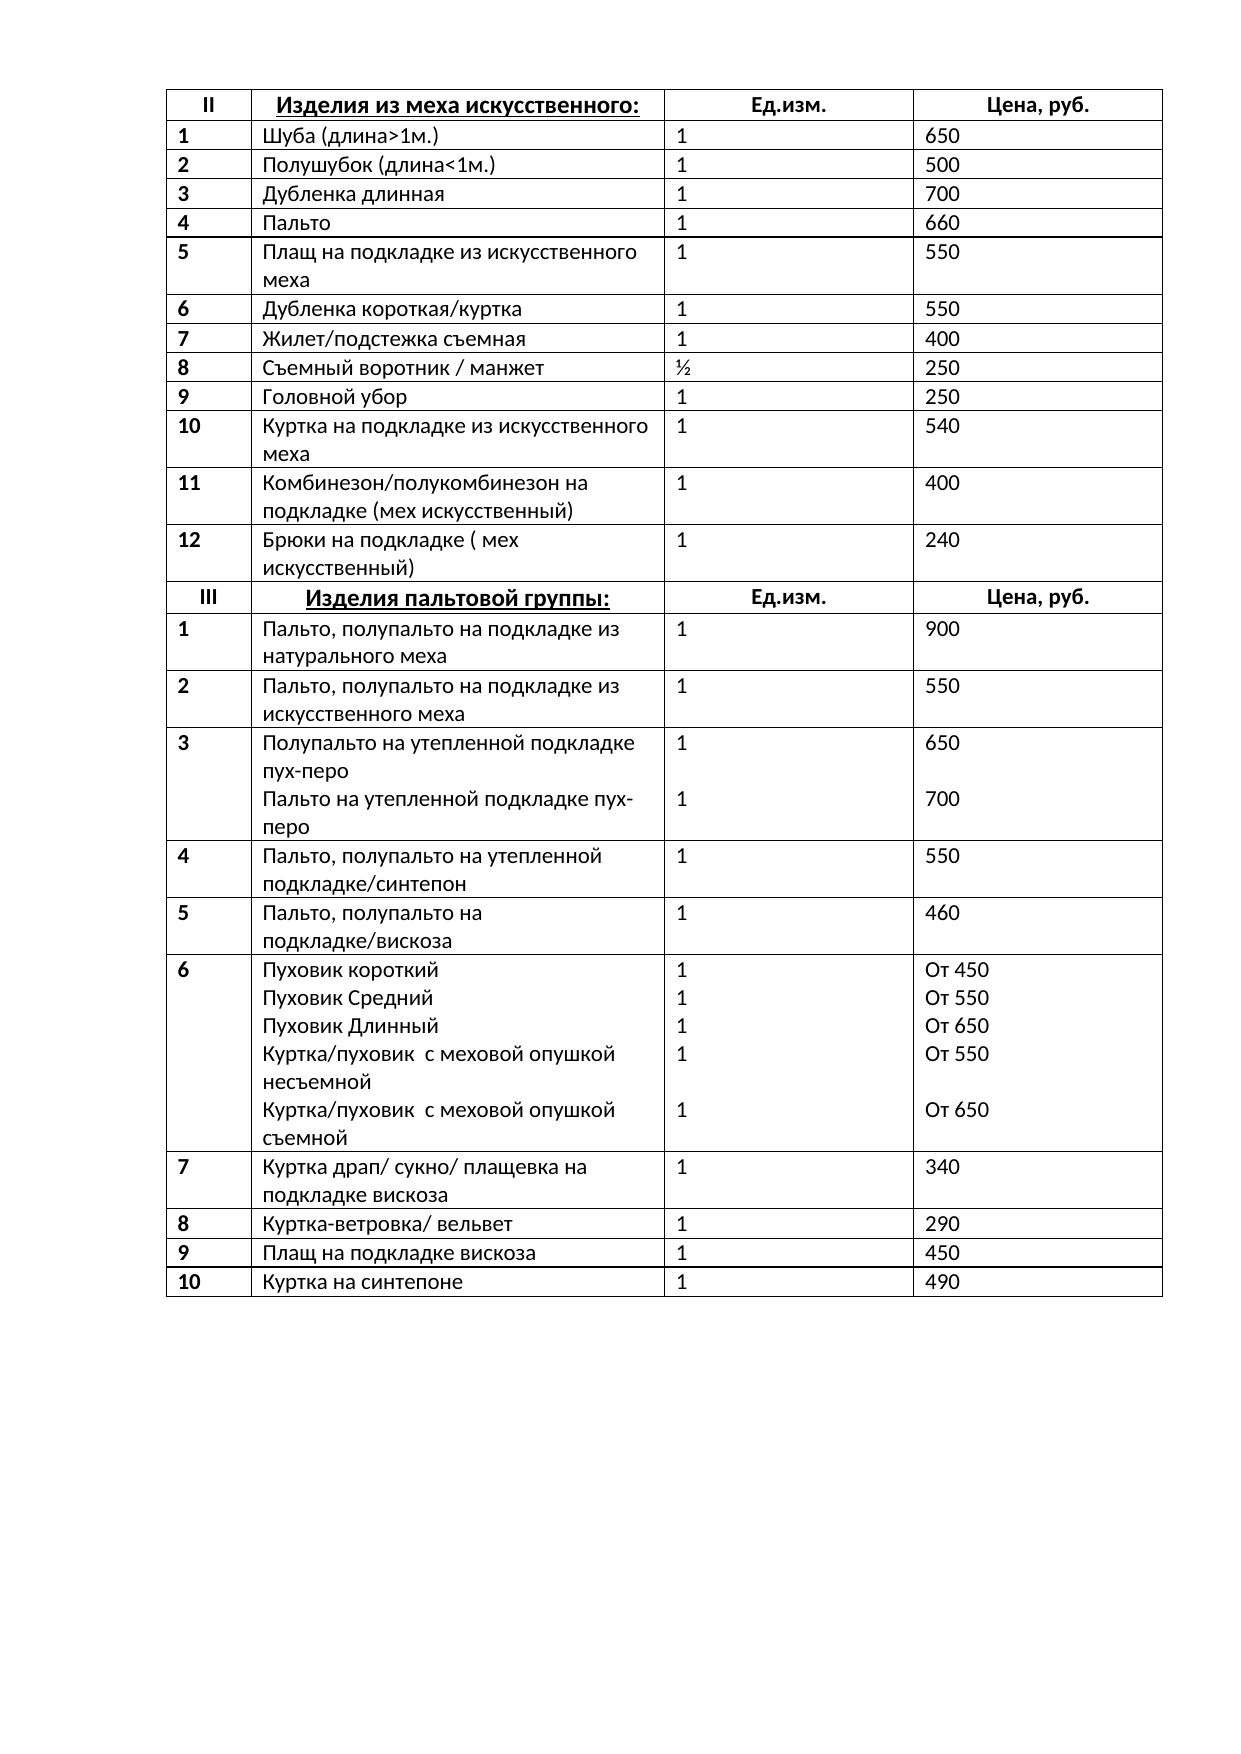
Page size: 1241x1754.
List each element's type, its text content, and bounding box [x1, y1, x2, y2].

table_cell Изделия пальтовой группы: [252, 582, 664, 613]
table_cell Плащ на подкладке из искусственного меха [252, 238, 664, 293]
table_cell Дубленка короткая/куртка [252, 295, 664, 323]
table_cell Пальто [252, 209, 664, 236]
table_cell Куртка драп/ сукно/ плащевка на подкладке вискоза [252, 1152, 664, 1208]
table_cell 9 [167, 1239, 251, 1266]
table_cell Плащ на подкладке вискоза [252, 1239, 664, 1266]
table_cell 1 1 [665, 728, 913, 840]
table_cell Пальто, полупальто на утепленной подкладке/синтепон [252, 841, 664, 897]
table_cell 340 [914, 1152, 1162, 1208]
table_cell 1 [167, 614, 251, 670]
table_cell 5 [167, 898, 251, 954]
table_cell 6 [167, 295, 251, 323]
table_cell 10 [167, 411, 251, 467]
table_header Ед.изм. [665, 90, 913, 120]
table_cell 11 [167, 468, 251, 524]
table_cell 500 [914, 150, 1162, 178]
table_cell 250 [914, 382, 1162, 410]
table_cell 240 [914, 525, 1162, 581]
table_cell 4 [167, 841, 251, 897]
table_cell Шуба (длина>1м.) [252, 121, 664, 149]
table_cell 400 [914, 324, 1162, 352]
table_cell Полушубок (длина<1м.) [252, 150, 664, 178]
table_cell ½ [665, 353, 913, 381]
table_cell Пальто, полупальто на подкладке из натурального меха [252, 614, 664, 670]
table_cell Жилет/подстежка съемная [252, 324, 664, 352]
table_cell 650 700 [914, 728, 1162, 840]
table_cell 1 [665, 324, 913, 352]
table_cell Дубленка длинная [252, 179, 664, 207]
table_cell 12 [167, 525, 251, 581]
table_cell 1 [665, 671, 913, 727]
table_cell 8 [167, 353, 251, 381]
table_cell Комбинезон/полукомбинезон на подкладке (мех искусственный) [252, 468, 664, 524]
table_cell Брюки на подкладке ( мех искусственный) [252, 525, 664, 581]
table_cell Ед.изм. [665, 582, 913, 613]
table_cell 1 [665, 1239, 913, 1266]
table_header Изделия из меха искусственного: [252, 90, 664, 120]
table_cell 3 [167, 728, 251, 840]
table_cell 290 [914, 1209, 1162, 1237]
table_cell 1 [665, 150, 913, 178]
table_cell 6 [167, 955, 251, 1151]
table_cell 1 [665, 614, 913, 670]
table_cell 9 [167, 382, 251, 410]
table_cell 550 [914, 841, 1162, 897]
table_cell 3 [167, 179, 251, 207]
table_cell 1 [665, 411, 913, 467]
table_cell 4 [167, 209, 251, 236]
table_cell 1 [665, 898, 913, 954]
table_cell 400 [914, 468, 1162, 524]
table_cell 2 [167, 671, 251, 727]
table_cell 1 [665, 238, 913, 293]
table_cell 1 [665, 209, 913, 236]
table_cell Цена, руб. [914, 582, 1162, 613]
table_cell 2 [167, 150, 251, 178]
table_cell Полупальто на утепленной подкладке пух-перо Пальто на утепленной подкладке пух-перо [252, 728, 664, 840]
table_header Цена, руб. [914, 90, 1162, 120]
table_cell 540 [914, 411, 1162, 467]
table_cell Куртка-ветровка/ вельвет [252, 1209, 664, 1237]
table_cell 1 [665, 525, 913, 581]
table_cell 550 [914, 295, 1162, 323]
table_cell Куртка на синтепоне [252, 1268, 664, 1296]
table_cell 1 1 1 1 1 [665, 955, 913, 1151]
table_cell 550 [914, 671, 1162, 727]
table_cell Пальто, полупальто на подкладке/вискоза [252, 898, 664, 954]
table_cell 250 [914, 353, 1162, 381]
table_cell Пальто, полупальто на подкладке из искусственного меха [252, 671, 664, 727]
table_cell 700 [914, 179, 1162, 207]
table_cell 490 [914, 1268, 1162, 1296]
table_cell 7 [167, 324, 251, 352]
table_cell 1 [665, 295, 913, 323]
table_cell 8 [167, 1209, 251, 1237]
table_cell 900 [914, 614, 1162, 670]
table_cell 660 [914, 209, 1162, 236]
table_cell 1 [665, 382, 913, 410]
table_cell 1 [665, 468, 913, 524]
table_cell От 450 От 550 От 650 От 550 От 650 [914, 955, 1162, 1151]
table_cell 1 [665, 841, 913, 897]
table_cell 1 [665, 1209, 913, 1237]
table_cell 10 [167, 1268, 251, 1296]
table_cell 460 [914, 898, 1162, 954]
table_cell 1 [665, 179, 913, 207]
table_cell 650 [914, 121, 1162, 149]
table_cell 450 [914, 1239, 1162, 1266]
table_cell 5 [167, 238, 251, 293]
table_cell 1 [665, 1268, 913, 1296]
table_cell III [167, 582, 251, 613]
table_cell Головной убор [252, 382, 664, 410]
table_cell Съемный воротник / манжет [252, 353, 664, 381]
table_cell 7 [167, 1152, 251, 1208]
table_cell Куртка на подкладке из искусственного меха [252, 411, 664, 467]
table_cell 1 [167, 121, 251, 149]
table_cell 550 [914, 238, 1162, 293]
table_cell 1 [665, 121, 913, 149]
table_header II [167, 90, 251, 120]
table_cell 1 [665, 1152, 913, 1208]
table_cell Пуховик короткий Пуховик Средний Пуховик Длинный Куртка/пуховик с меховой опушкой несъемной Куртка/пуховик с меховой опушкой съемной [252, 955, 664, 1151]
